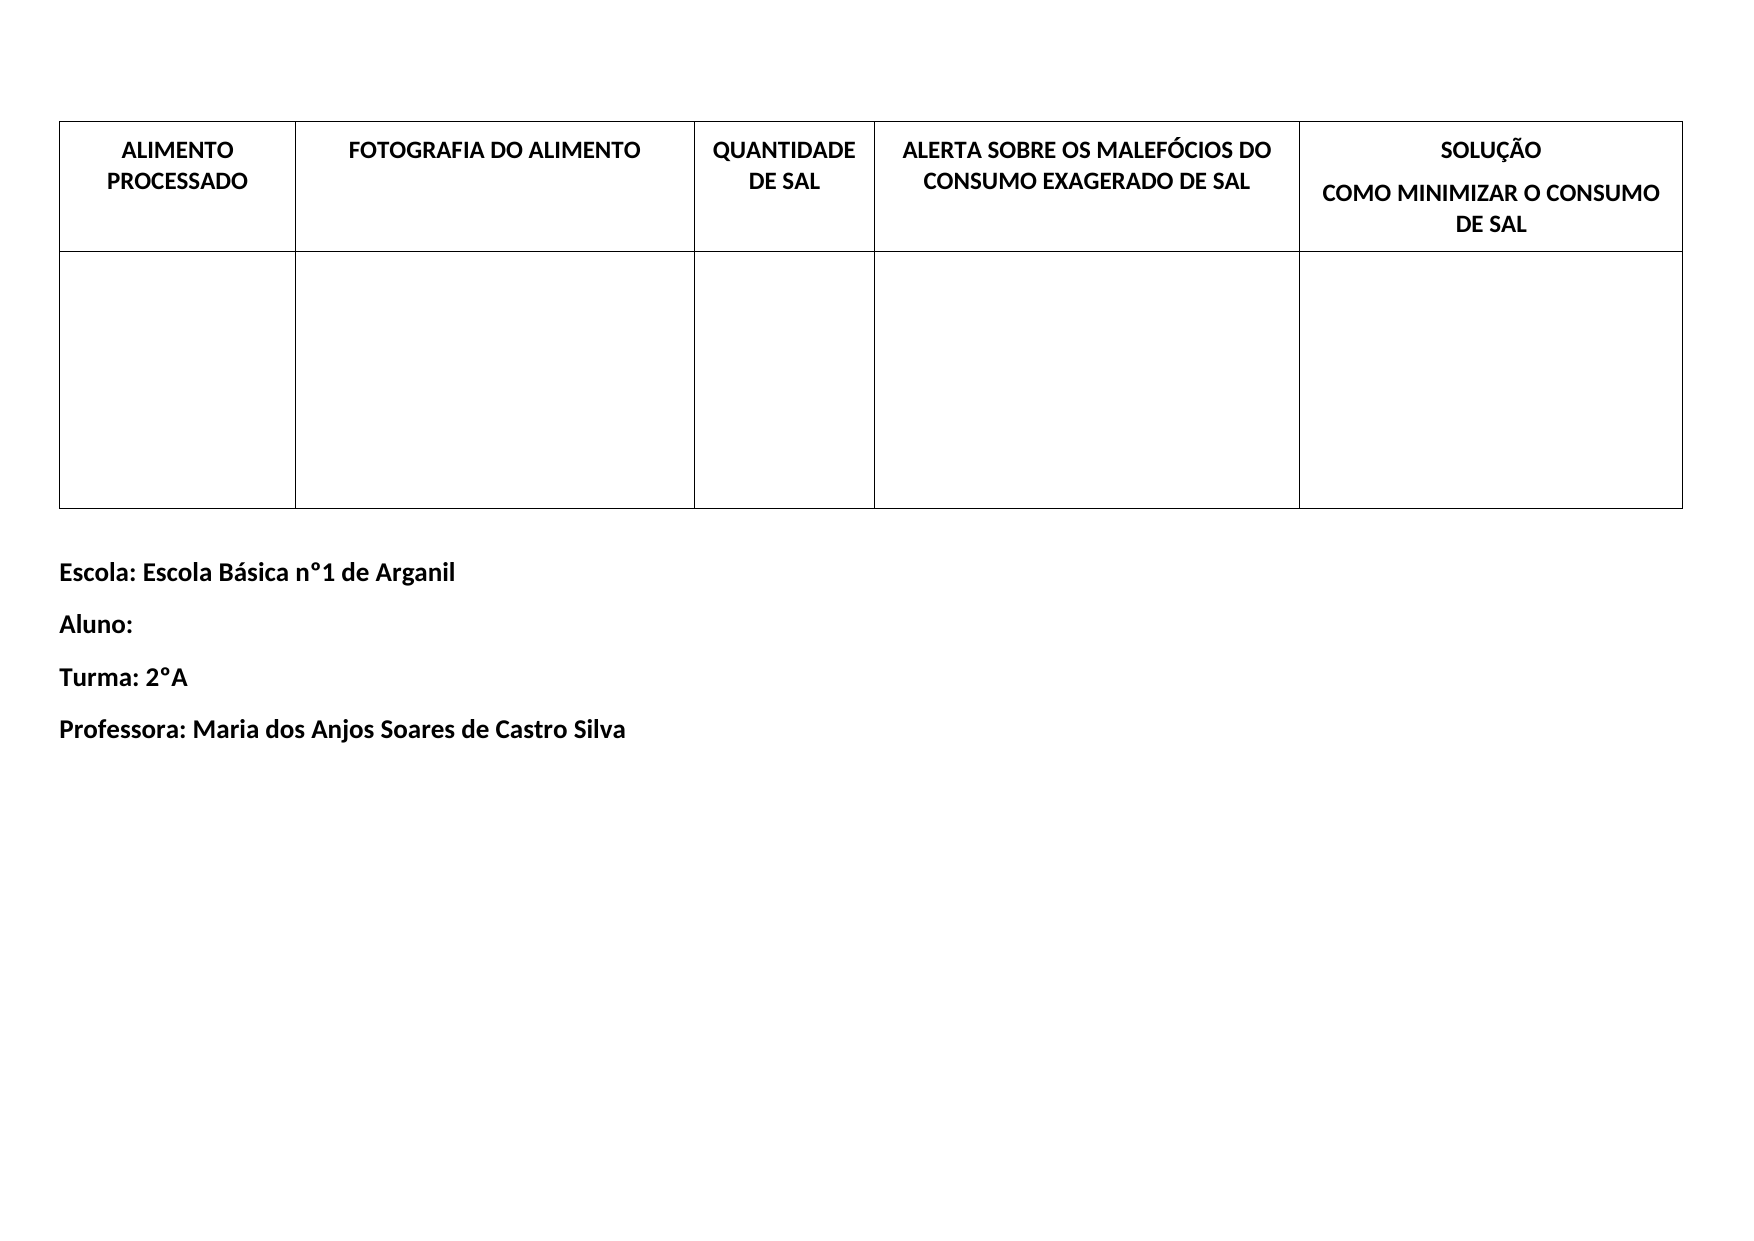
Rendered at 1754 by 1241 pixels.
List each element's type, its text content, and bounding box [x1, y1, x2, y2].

text Turma: 2ºA [59, 660, 1683, 693]
table_cell [1300, 252, 1682, 507]
table_header FOTOGRAFIA DO ALIMENTO [296, 122, 694, 251]
text Professora: Maria dos Anjos Soares de Castro Silva [59, 712, 1683, 745]
table_header ALERTA SOBRE OS MALEFÓCIOS DO CONSUMO EXAGERADO DE SAL [875, 122, 1299, 251]
table_cell [296, 252, 694, 507]
table_cell [875, 252, 1299, 507]
text Aluno: [59, 608, 1683, 641]
table_header QUANTIDADE DE SAL [695, 122, 874, 251]
text Escola: Escola Básica nº1 de Arganil [59, 555, 1683, 588]
table_header SOLUÇÃO COMO MINIMIZAR O CONSUMO DE SAL [1300, 122, 1682, 251]
table_cell [695, 252, 874, 507]
table_cell [60, 252, 295, 507]
table_header ALIMENTO PROCESSADO [60, 122, 295, 251]
